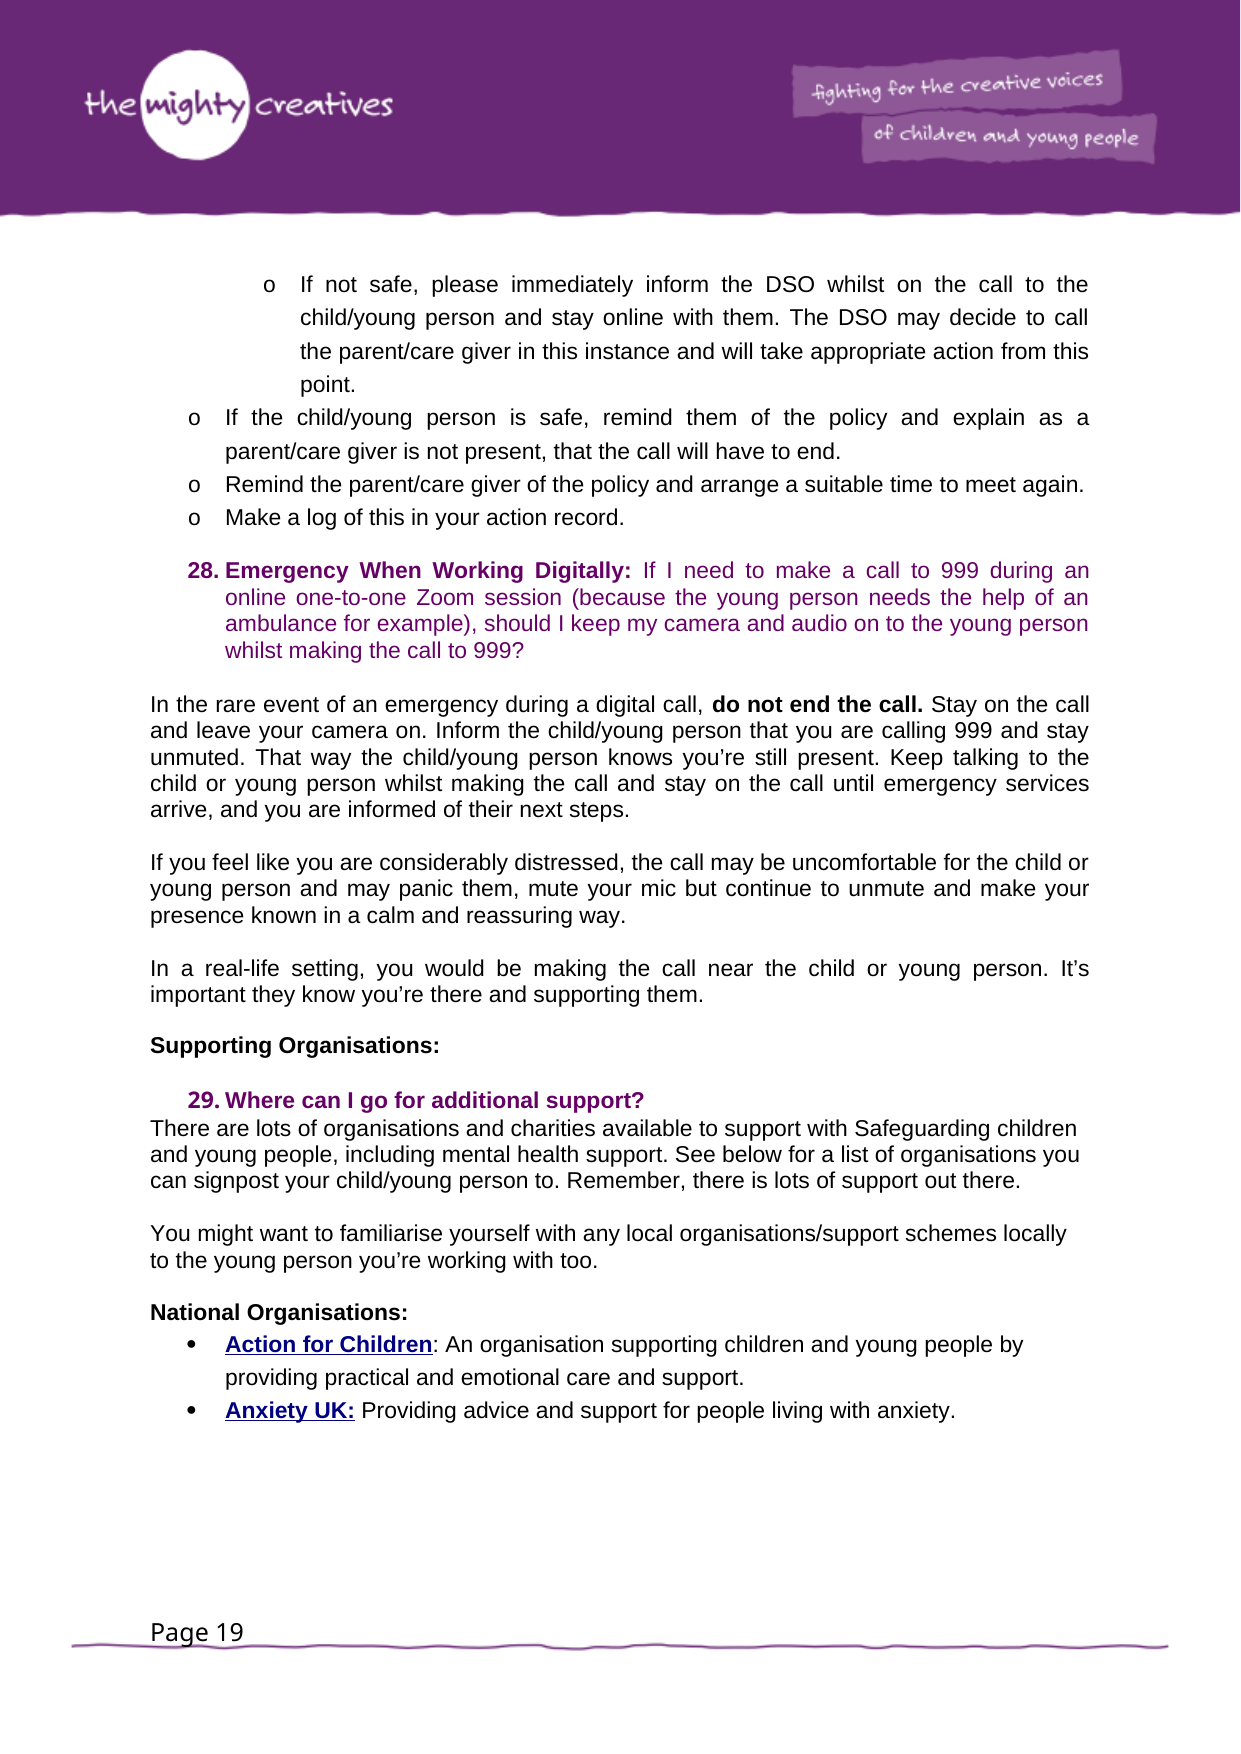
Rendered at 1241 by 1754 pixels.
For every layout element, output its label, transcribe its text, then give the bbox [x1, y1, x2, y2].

text You might want to familiarise yourself with any local organisations/support schemes locally to the young person you’re working with too. [150, 1220, 1090, 1273]
text National Organisations: [150, 1299, 1090, 1326]
subtitle Supporting Organisations: [150, 1032, 1090, 1058]
list Make a log of this in your action record. [187, 499, 1090, 532]
list Anxiety UK: Providing advice and support for people living with anxiety. [187, 1392, 1090, 1426]
subtitle Emergency When Working Digitally: If I need to make a call to 999 during an online one-to-one Zoom session (because the young person needs the help of an ambulance for example), should I keep my camera and audio on to the young person whilst making the call to 999? [187, 557, 1090, 663]
text There are lots of organisations and charities available to support with Safeguarding children and young people, including mental health support. See below for a list of organisations you can signpost your child/young person to. Remember, there is lots of support out there. [150, 1115, 1090, 1194]
text In the rare event of an emergency during a digital call, do not end the call. Stay on the call and leave your camera on. Inform the child/young person that you are calling 999 and stay unmuted. That way the child/young person knows you’re still present. Keep talking to the child or young person whilst making the call and stay on the call until emergency services arrive, and you are informed of their next steps. [150, 691, 1090, 823]
list Remind the parent/care giver of the policy and arrange a suitable time to meet again. [187, 466, 1090, 499]
text If you feel like you are considerably distressed, the call may be uncomfortable for the child or young person and may panic them, mute your mic but continue to unmute and make your presence known in a calm and reassuring way. [150, 849, 1090, 928]
list If not safe, please immediately inform the DSO whilst on the call to the child/young person and stay online with them. The DSO may decide to call the parent/care giver in this instance and will take appropriate action from this point. [262, 266, 1090, 399]
list If the child/young person is safe, remind them of the policy and explain as a parent/care giver is not present, that the call will have to end. [187, 399, 1090, 466]
subtitle Where can I go for additional support? [187, 1083, 1090, 1115]
list Action for Children: An organisation supporting children and young people by providing practical and emotional care and support. [187, 1326, 1090, 1392]
text In a real-life setting, you would be making the call near the child or young person. It’s important they know you’re there and supporting them. [150, 954, 1090, 1007]
